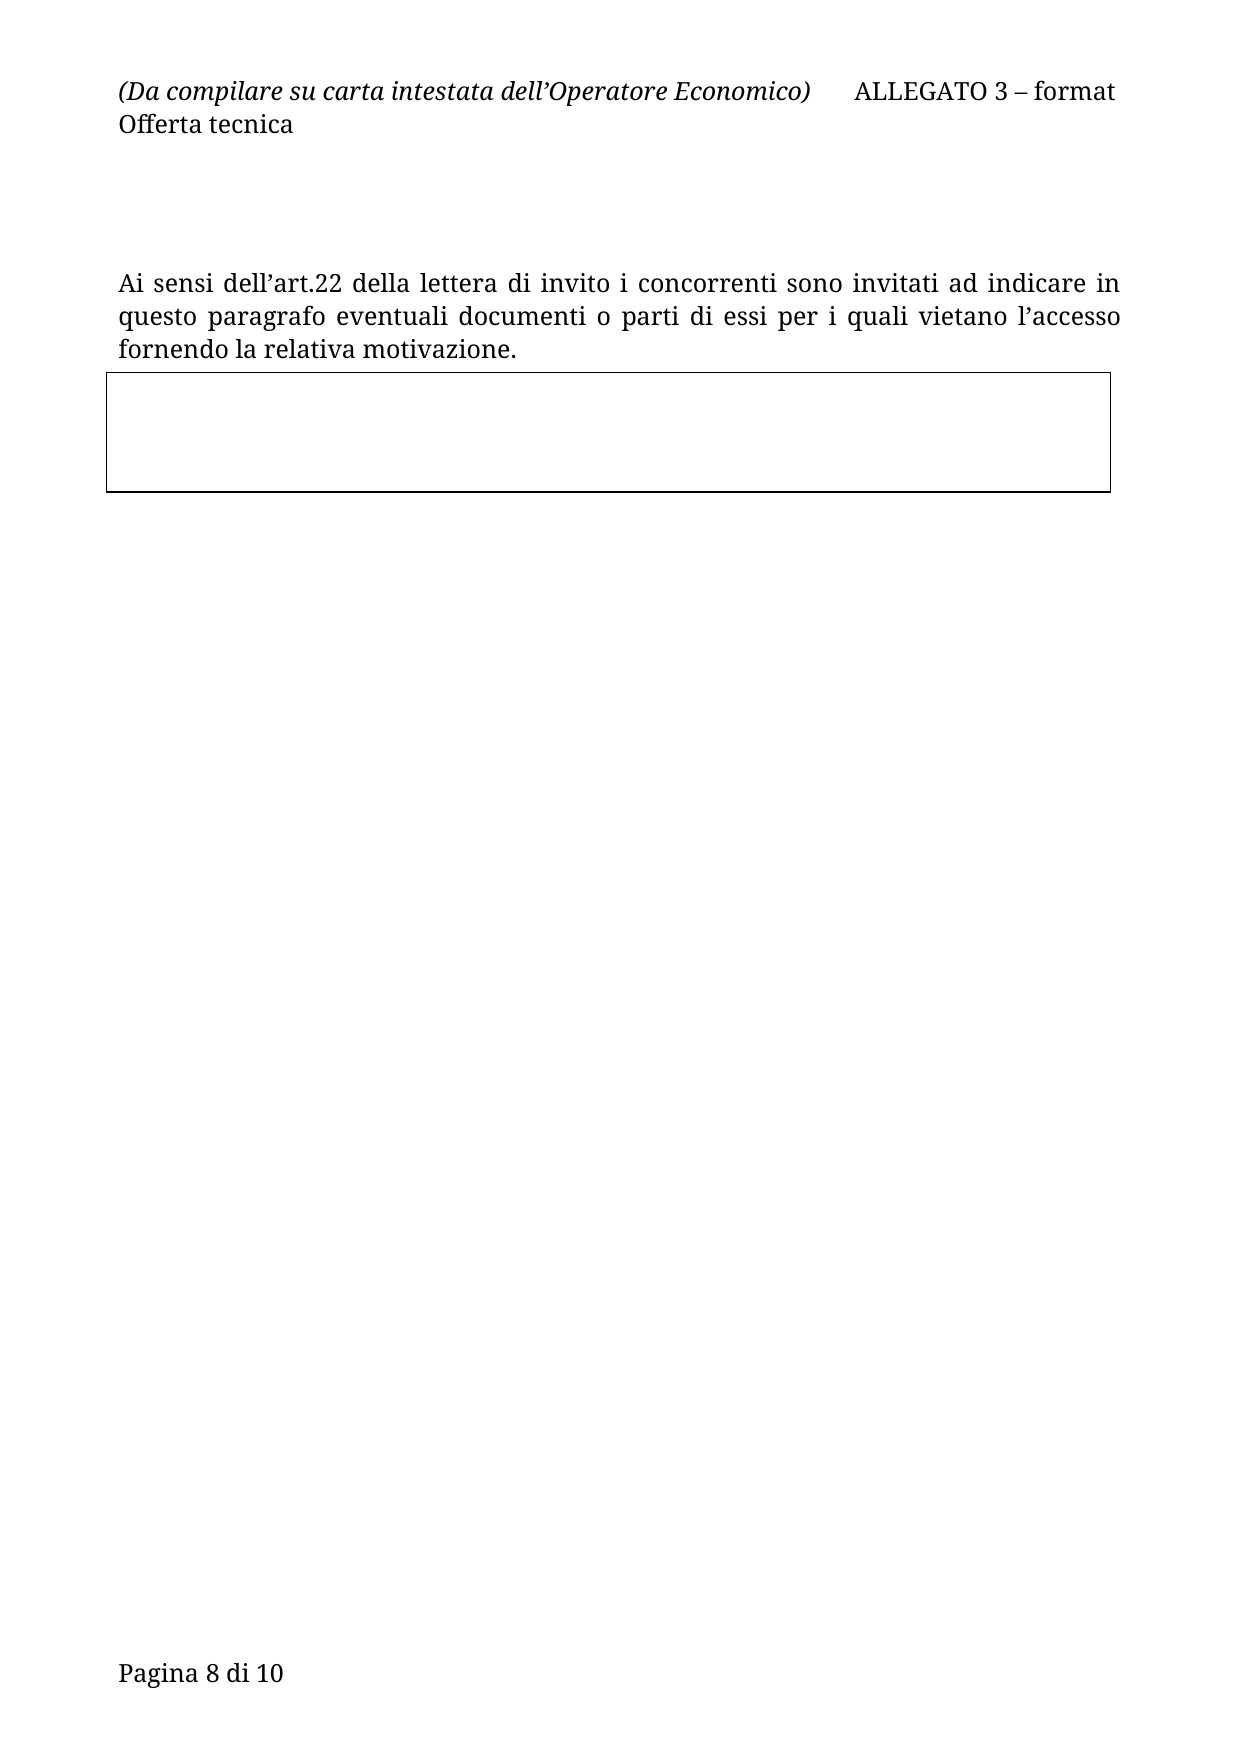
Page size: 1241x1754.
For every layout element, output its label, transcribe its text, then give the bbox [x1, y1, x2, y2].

text Ai sensi dell’art.22 della lettera di invito i concorrenti sono invitati ad indicare in questo paragrafo eventuali documenti o parti di essi per i quali vietano l’accesso fornendo la relativa motivazione. [118, 265, 1122, 365]
table_header [107, 373, 1110, 491]
